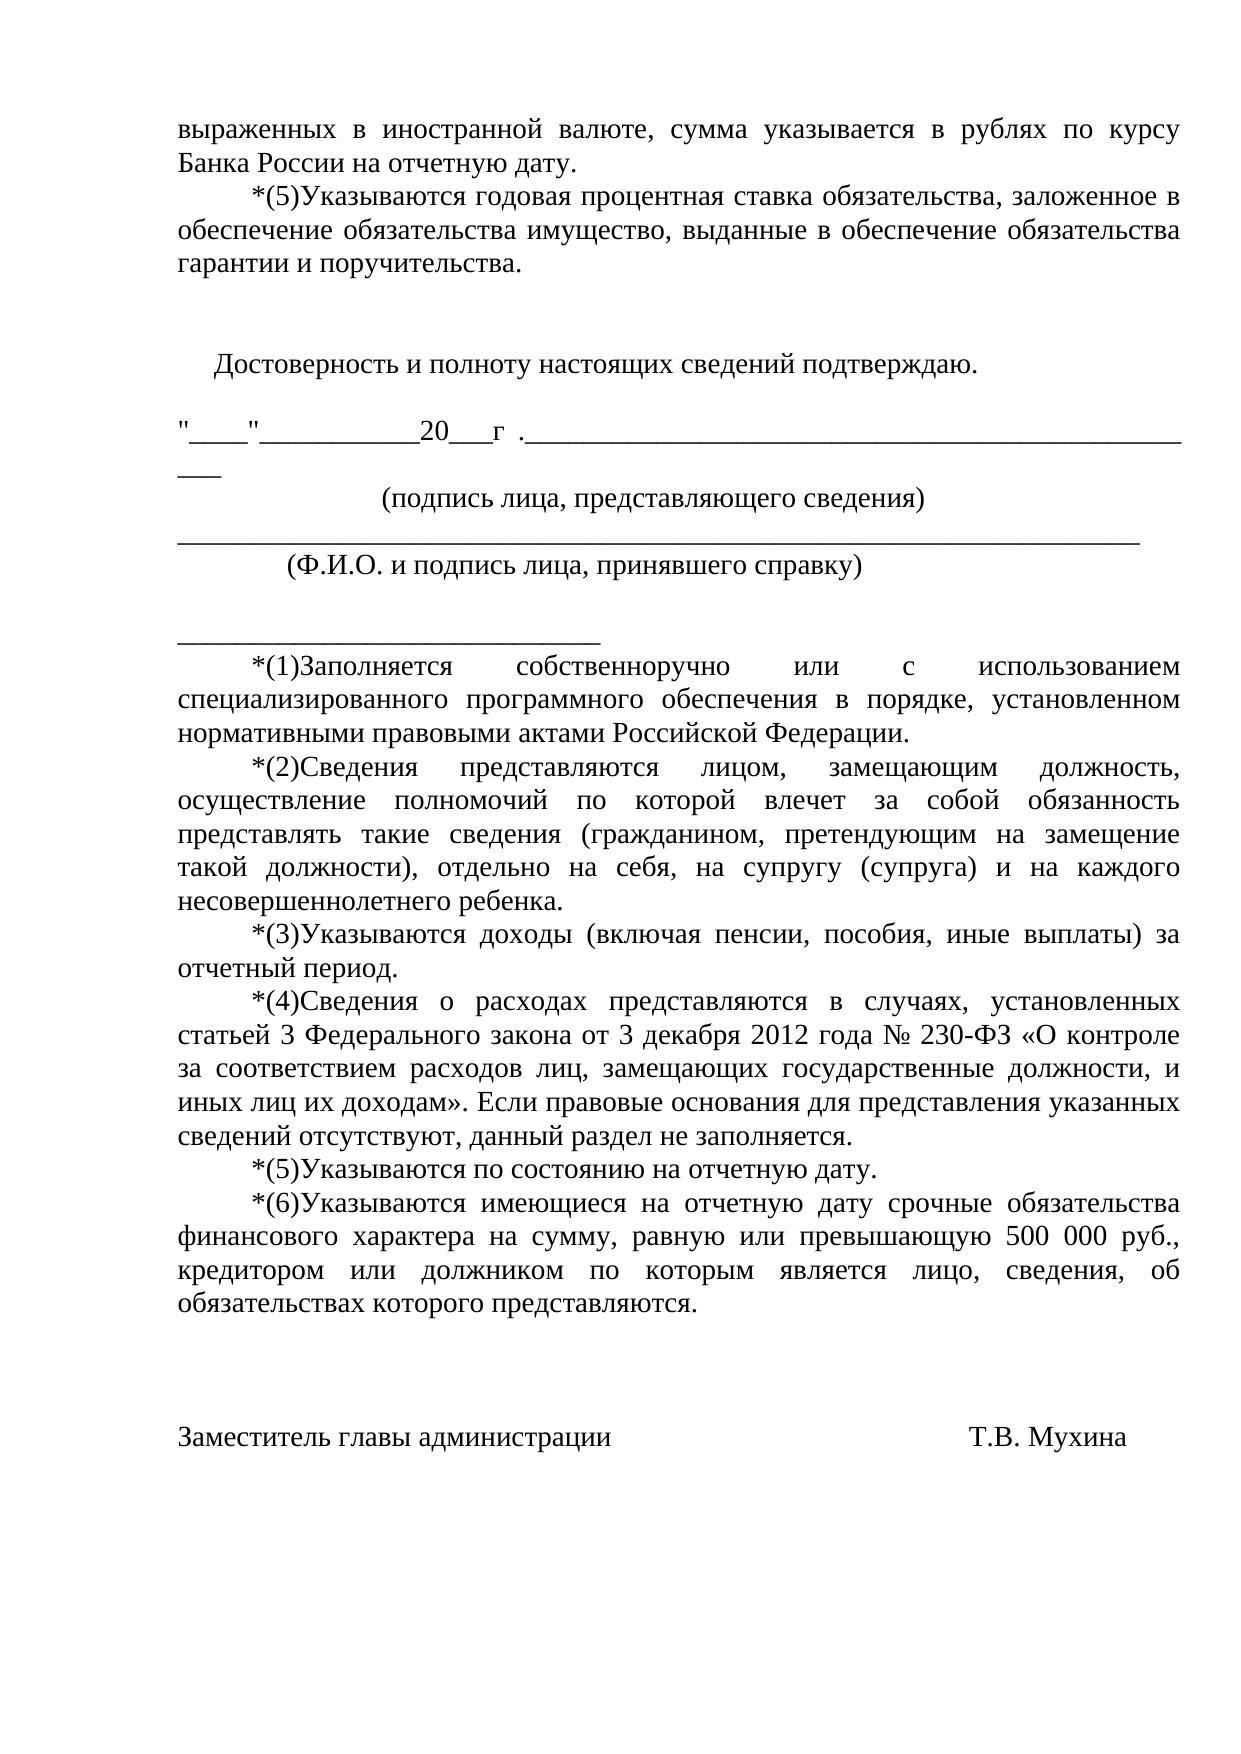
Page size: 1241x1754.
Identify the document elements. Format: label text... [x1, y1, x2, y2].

text (Ф.И.О. и подпись лица, принявшего справку) [177, 547, 1181, 581]
text *(4)Сведения о расходах представляются в случаях, установленных статьей 3 Федерального закона от 3 декабря 2012 года № 230-ФЗ «О контроле за соответствием расходов лиц, замещающих государственные должности, и иных лиц их доходам». Если правовые основания для представления указанных сведений отсутствуют, данный раздел не заполняется. [177, 983, 1181, 1151]
text *(5)Указываются по состоянию на отчетную дату. [177, 1151, 1181, 1185]
text выраженных в иностранной валюте, сумма указывается в рублях по курсу Банка России на отчетную дату. [177, 111, 1181, 178]
text (подпись лица, представляющего сведения) [177, 480, 1181, 514]
text *(3)Указываются доходы (включая пенсии, пособия, иные выплаты) за отчетный период. [177, 916, 1181, 983]
text *(6)Указываются имеющиеся на отчетную дату срочные обязательства финансового характера на сумму, равную или превышающую 500 000 руб., кредитором или должником по которым является лицо, сведения, об обязательствах которого представляются. [177, 1185, 1181, 1319]
text Заместитель главы администрации Т.В. Мухина [177, 1419, 1176, 1453]
text Достоверность и полноту настоящих сведений подтверждаю. [177, 346, 1181, 380]
text *(2)Сведения представляются лицом, замещающим должность, осуществление полномочий по которой влечет за собой обязанность представлять такие сведения (гражданином, претендующим на замещение такой должности), отдельно на себя, на супругу (супруга) и на каждого несовершеннолетнего ребенка. [177, 749, 1181, 916]
text *(1)Заполняется собственноручно или с использованием специализированного программного обеспечения в порядке, установленном нормативными правовыми актами Российской Федерации. [177, 648, 1181, 749]
text _____________________________ [177, 614, 1181, 648]
text "____"___________20___г .________________________________________________ [177, 413, 1181, 480]
text __________________________________________________________________ [177, 514, 1181, 547]
text *(5)Указываются годовая процентная ставка обязательства, заложенное в обеспечение обязательства имущество, выданные в обеспечение обязательства гарантии и поручительства. [177, 178, 1181, 279]
